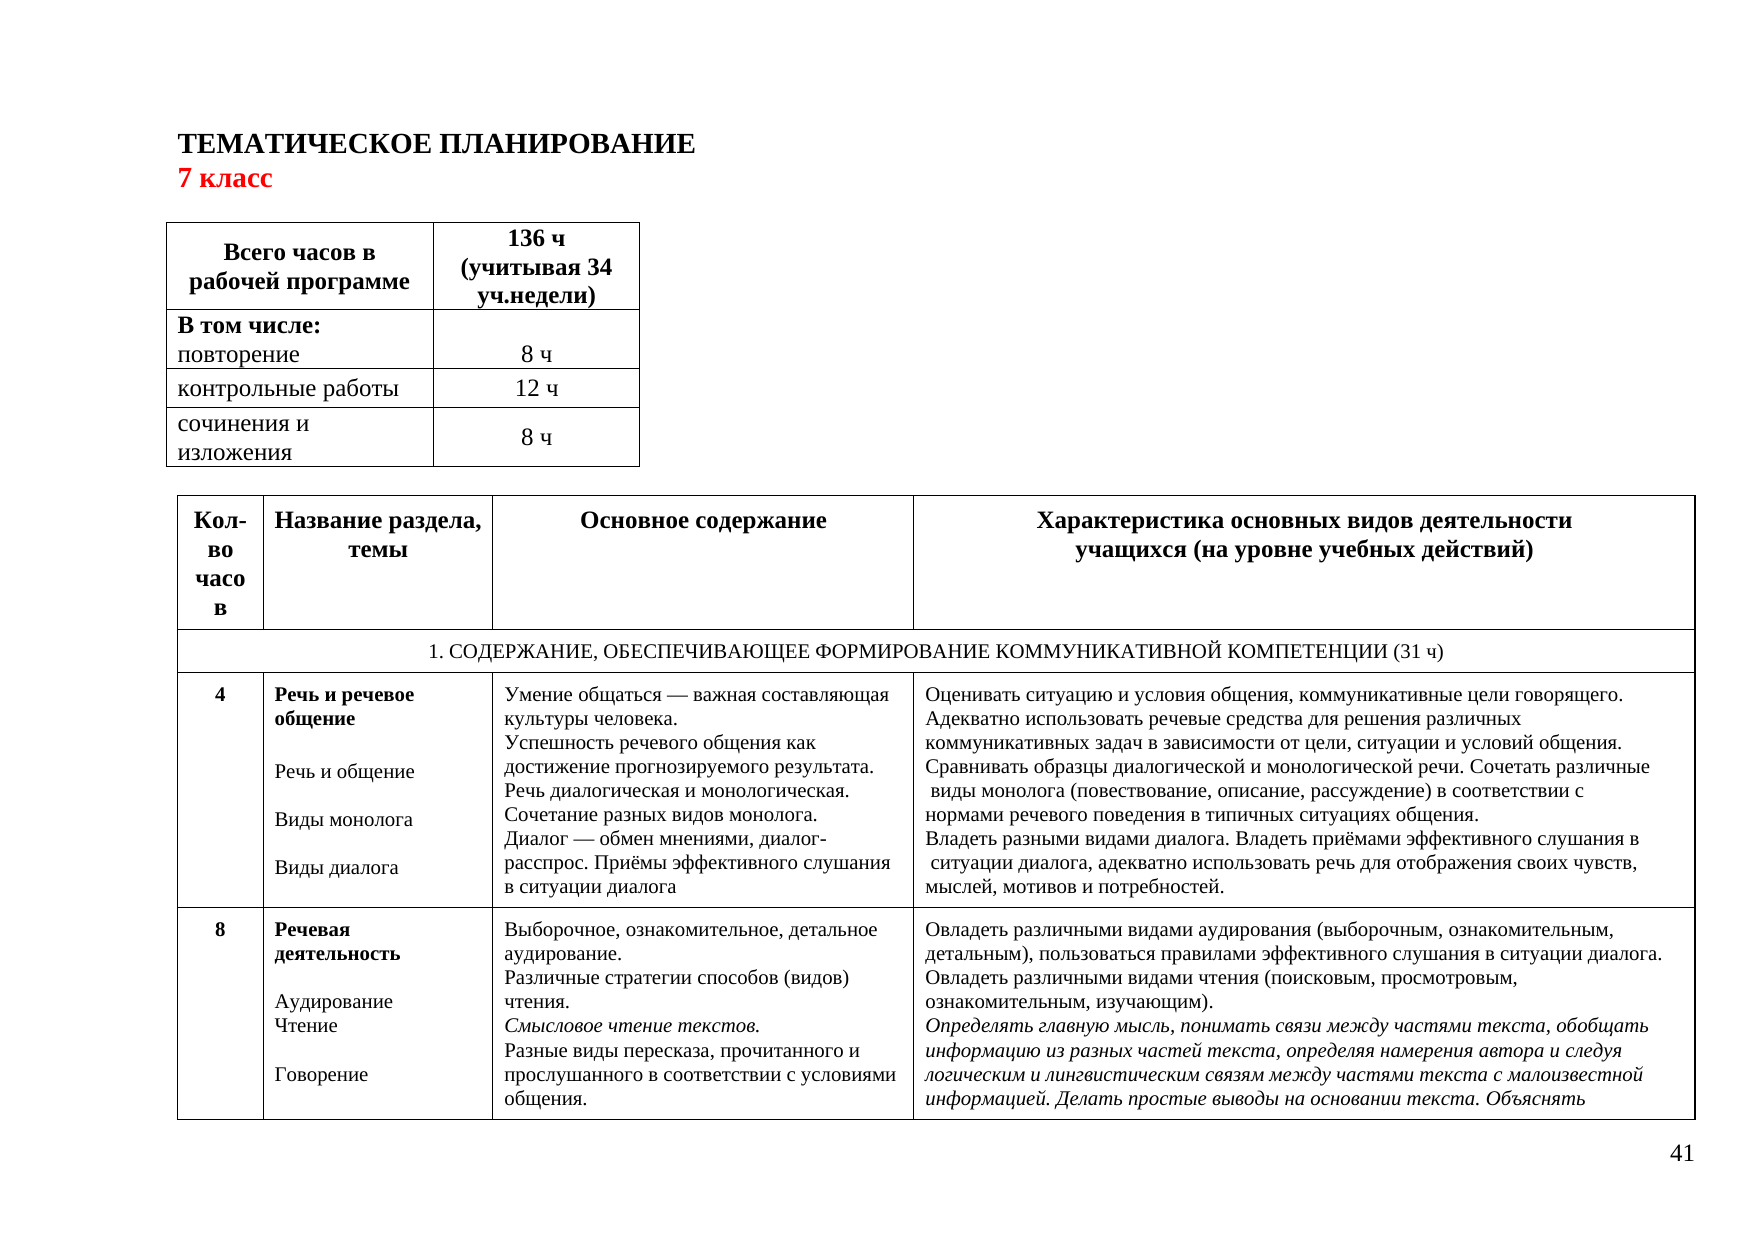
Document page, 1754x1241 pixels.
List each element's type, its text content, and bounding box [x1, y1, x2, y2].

table_header Основное содержание [493, 496, 913, 629]
table_cell 1. СОДЕРЖАНИЕ, ОБЕСПЕЧИВАЮЩЕЕ ФОРМИРОВАНИЕ КОММУНИКАТИВНОЙ КОМПЕТЕНЦИИ (31 ч) [178, 630, 1694, 672]
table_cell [493, 908, 913, 1118]
table_cell сочинения и изложения [167, 408, 433, 466]
table_header Название раздела, темы [264, 496, 492, 629]
table_cell 8 [178, 908, 263, 1118]
table_cell Оценивать ситуацию и условия общения, коммуникативные цели говорящего. Адекватно использовать речевые средства для решения различных коммуникативных задач в зависимости от цели, ситуации и условий общения. Сравнивать образцы диалогической и монологической речи. Сочетать различные виды монолога (повествование, описание, рассуждение) в соответствии с нормами речевого поведения в типичных ситуациях общения. Владеть разными видами диалога. Владеть приёмами эффективного слушания в ситуации диалога, адекватно использовать речь для отображения своих чувств, мыслей, мотивов и потребностей. [914, 673, 1694, 907]
table_header 136 ч (учитывая 34 уч.недели) [434, 223, 639, 309]
table_cell 12 ч [434, 369, 639, 407]
table_cell контрольные работы [167, 369, 433, 407]
table_cell В том числе: повторение [167, 310, 433, 368]
table_header Всего часов в рабочей программе [167, 223, 433, 309]
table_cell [914, 908, 1694, 1118]
table_cell Умение общаться — важная составляющая культуры человека. Успешность речевого общения как достижение прогнозируемого результата. Речь диалогическая и монологическая. Сочетание разных видов монолога. Диалог — обмен мнениями, диалог-расспрос. Приёмы эффективного слушания в ситуации диалога [493, 673, 913, 907]
table_header Кол-во часов [178, 496, 263, 629]
table_cell 8 ч [434, 408, 639, 466]
table_cell 4 [178, 673, 263, 907]
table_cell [264, 908, 492, 1118]
table_cell Речь и речевое общение Речь и общение Виды монолога Виды диалога [264, 673, 492, 907]
table_header Характеристика основных видов деятельности учащихся (на уровне учебных действий) [914, 496, 1694, 629]
subtitle 7 класс [177, 160, 1695, 193]
table_cell 8 ч [434, 310, 639, 368]
subtitle ТЕМАТИЧЕСКОЕ ПЛАНИРОВАНИЕ [177, 126, 1695, 160]
